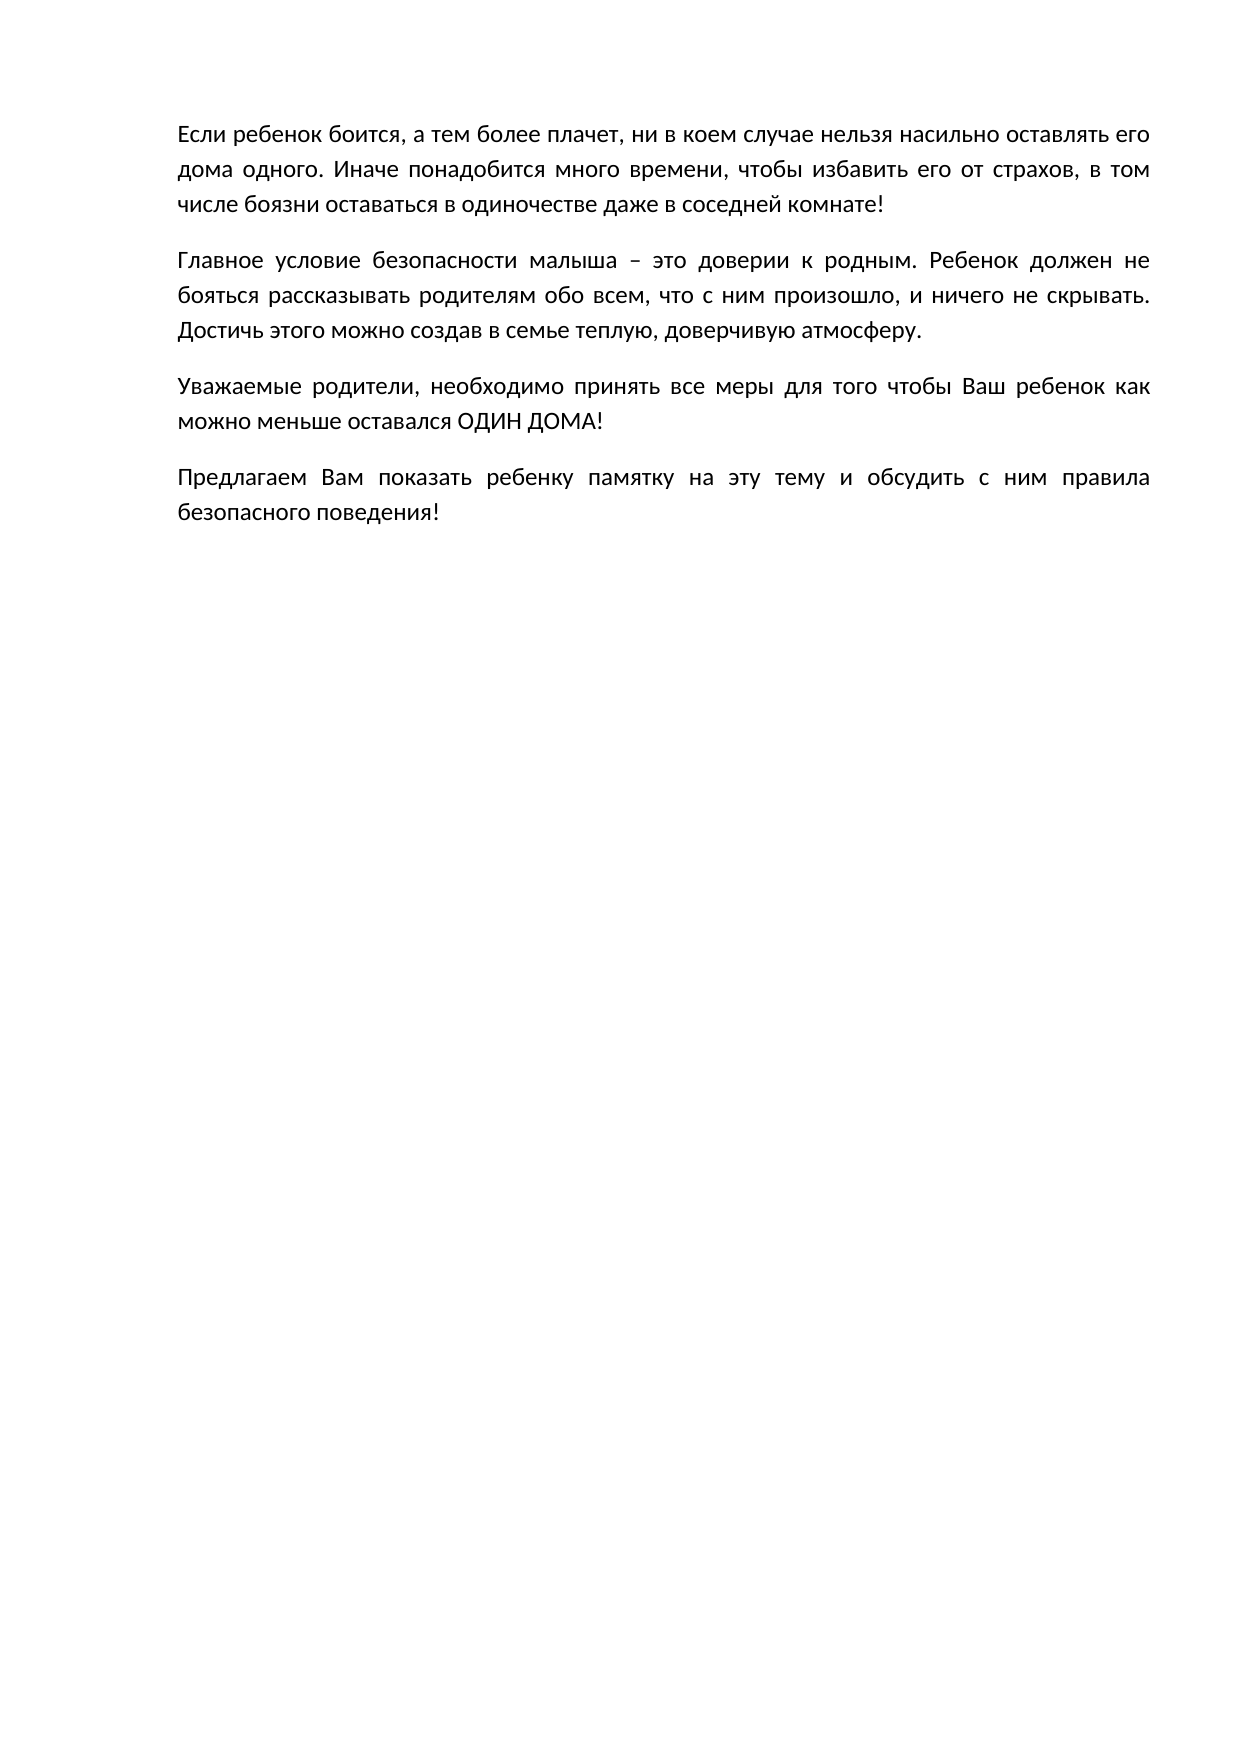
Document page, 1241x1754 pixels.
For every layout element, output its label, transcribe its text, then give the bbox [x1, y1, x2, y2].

text Главное условие безопасности малыша – это доверии к родным. Ребенок должен не бояться рассказывать родителям обо всем, что с ним произошло, и ничего не скрывать. Достичь этого можно создав в семье теплую, доверчивую атмосферу. [177, 244, 1152, 344]
text Если ребенок боится, а тем более плачет, ни в коем случае нельзя насильно оставлять его дома одного. Иначе понадобится много времени, чтобы избавить его от страхов, в том числе боязни оставаться в одиночестве даже в соседней комнате! [177, 118, 1152, 219]
text Уважаемые родители, необходимо принять все меры для того чтобы Ваш ребенок как можно меньше оставался ОДИН ДОМА! [177, 370, 1152, 435]
text Предлагаем Вам показать ребенку памятку на эту тему и обсудить с ним правила безопасного поведения! [177, 461, 1152, 526]
